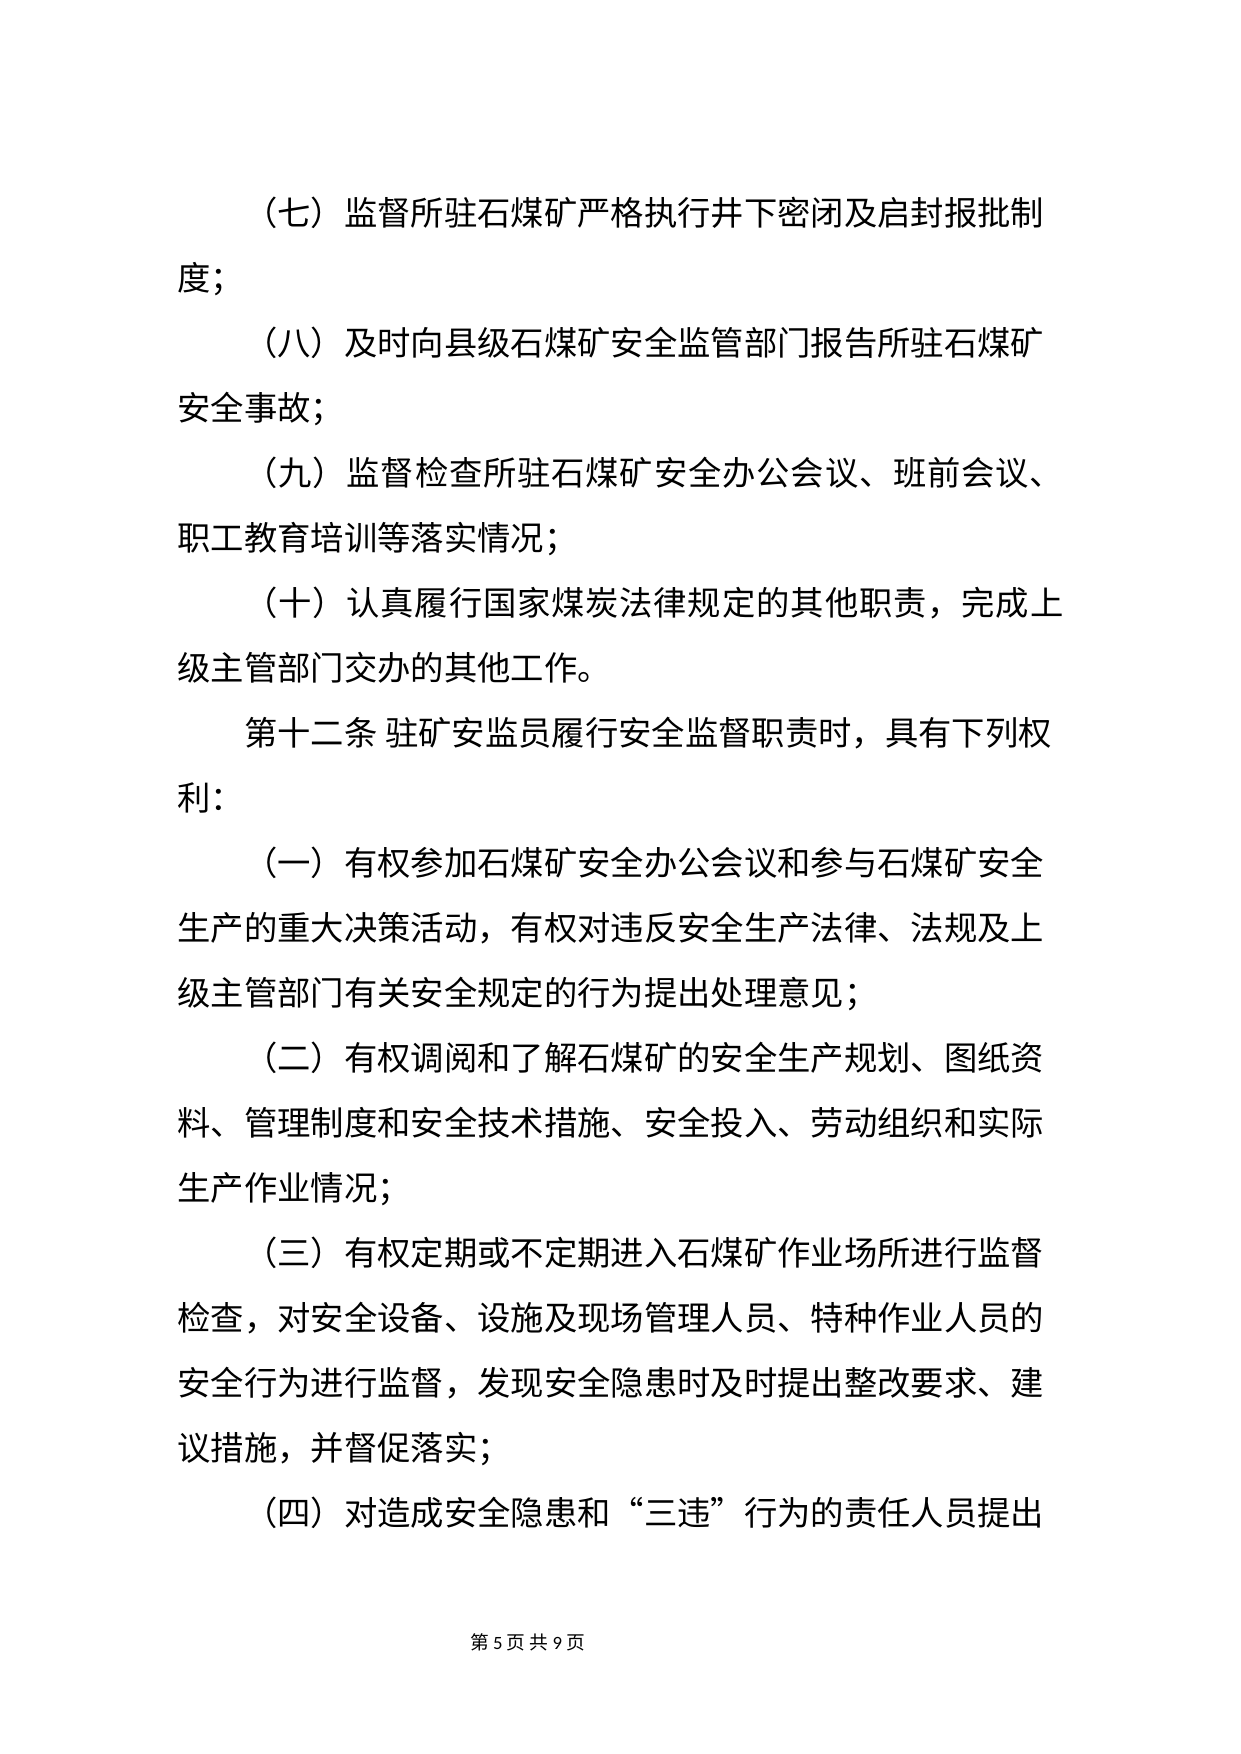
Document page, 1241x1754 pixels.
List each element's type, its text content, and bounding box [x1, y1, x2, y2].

text （十）认真履行国家煤炭法律规定的其他职责，完成上级主管部门交办的其他工作。 [177, 568, 1063, 698]
text （七）监督所驻石煤矿严格执行井下密闭及启封报批制度； [177, 178, 1063, 308]
text （二）有权调阅和了解石煤矿的安全生产规划、图纸资料、管理制度和安全技术措施、安全投入、劳动组织和实际生产作业情况； [177, 1023, 1063, 1218]
text 第十二条 驻矿安监员履行安全监督职责时，具有下列权利： [177, 698, 1063, 828]
text （八）及时向县级石煤矿安全监管部门报告所驻石煤矿安全事故； [177, 308, 1063, 438]
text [177, 1478, 1063, 1543]
text （九）监督检查所驻石煤矿安全办公会议、班前会议、职工教育培训等落实情况； [177, 438, 1063, 568]
text （三）有权定期或不定期进入石煤矿作业场所进行监督检查，对安全设备、设施及现场管理人员、特种作业人员的安全行为进行监督，发现安全隐患时及时提出整改要求、建议措施，并督促落实； [177, 1218, 1063, 1478]
text （一）有权参加石煤矿安全办公会议和参与石煤矿安全生产的重大决策活动，有权对违反安全生产法律、法规及上级主管部门有关安全规定的行为提出处理意见； [177, 828, 1063, 1023]
